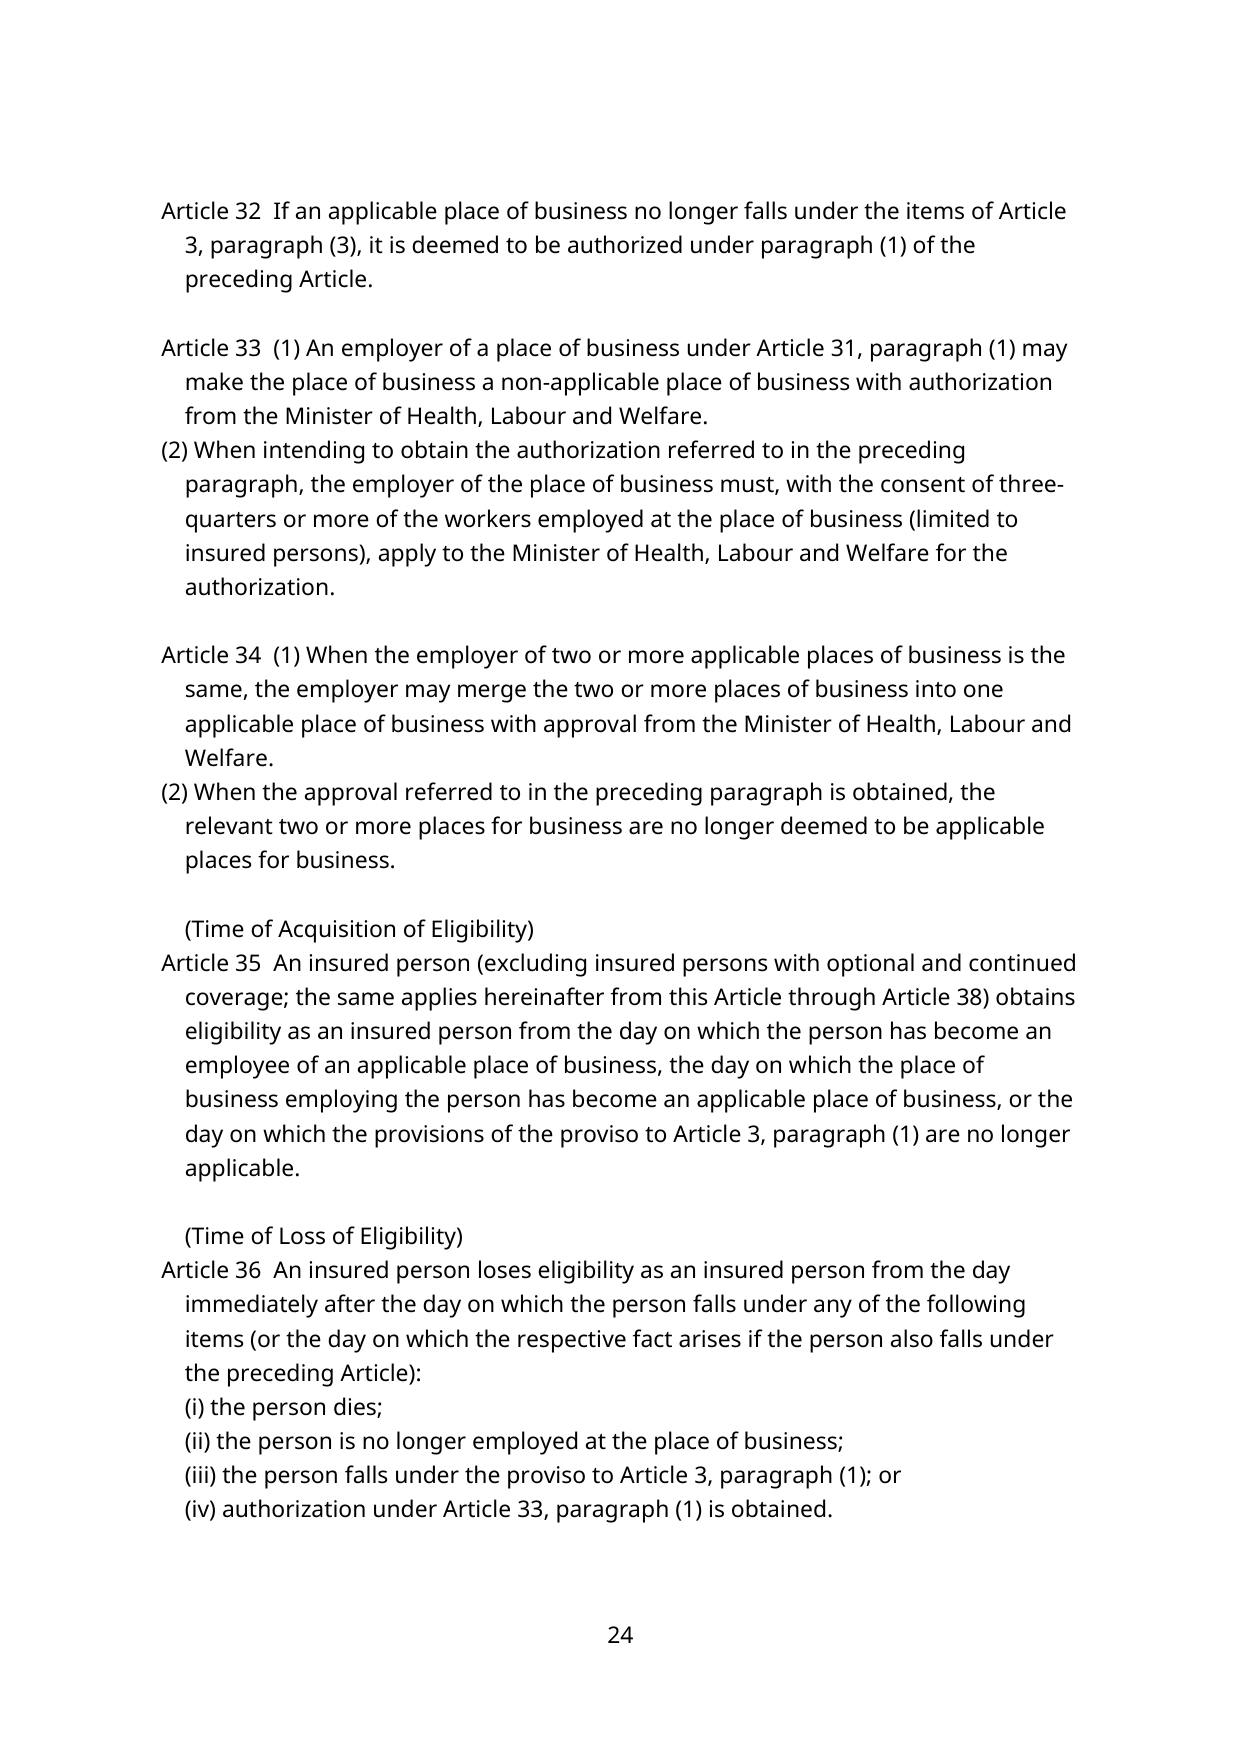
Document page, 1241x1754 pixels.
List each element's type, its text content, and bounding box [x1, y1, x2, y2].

text (2) When the approval referred to in the preceding paragraph is obtained, the relevant two or more places for business are no longer deemed to be applicable places for business. [161, 774, 1079, 877]
text Article 35 An insured person (excluding insured persons with optional and continued coverage; the same applies hereinafter from this Article through Article 38) obtains eligibility as an insured person from the day on which the person has become an employee of an applicable place of business, the day on which the place of business employing the person has become an applicable place of business, or the day on which the provisions of the proviso to Article 3, paragraph (1) are no longer applicable. [161, 945, 1079, 1184]
text (iii) the person falls under the proviso to Article 3, paragraph (1); or [184, 1458, 1079, 1492]
text (Time of Acquisition of Eligibility) [184, 911, 1079, 945]
text Article 36 An insured person loses eligibility as an insured person from the day immediately after the day on which the person falls under any of the following items (or the day on which the respective fact arises if the person also falls under the preceding Article): [161, 1253, 1079, 1389]
text (iv) authorization under Article 33, paragraph (1) is obtained. [184, 1492, 1079, 1526]
text (2) When intending to obtain the authorization referred to in the preceding paragraph, the employer of the place of business must, with the consent of three-quarters or more of the workers employed at the place of business (limited to insured persons), apply to the Minister of Health, Labour and Welfare for the authorization. [161, 433, 1079, 604]
text Article 33 (1) An employer of a place of business under Article 31, paragraph (1) may make the place of business a non-applicable place of business with authorization from the Minister of Health, Labour and Welfare. [161, 330, 1079, 433]
text Article 32 If an applicable place of business no longer falls under the items of Article 3, paragraph (3), it is deemed to be authorized under paragraph (1) of the preceding Article. [161, 194, 1079, 296]
text (Time of Loss of Eligibility) [184, 1219, 1079, 1253]
text (i) the person dies; [184, 1389, 1079, 1424]
text Article 34 (1) When the employer of two or more applicable places of business is the same, the employer may merge the two or more places of business into one applicable place of business with approval from the Minister of Health, Labour and Welfare. [161, 638, 1079, 774]
text (ii) the person is no longer employed at the place of business; [184, 1424, 1079, 1458]
